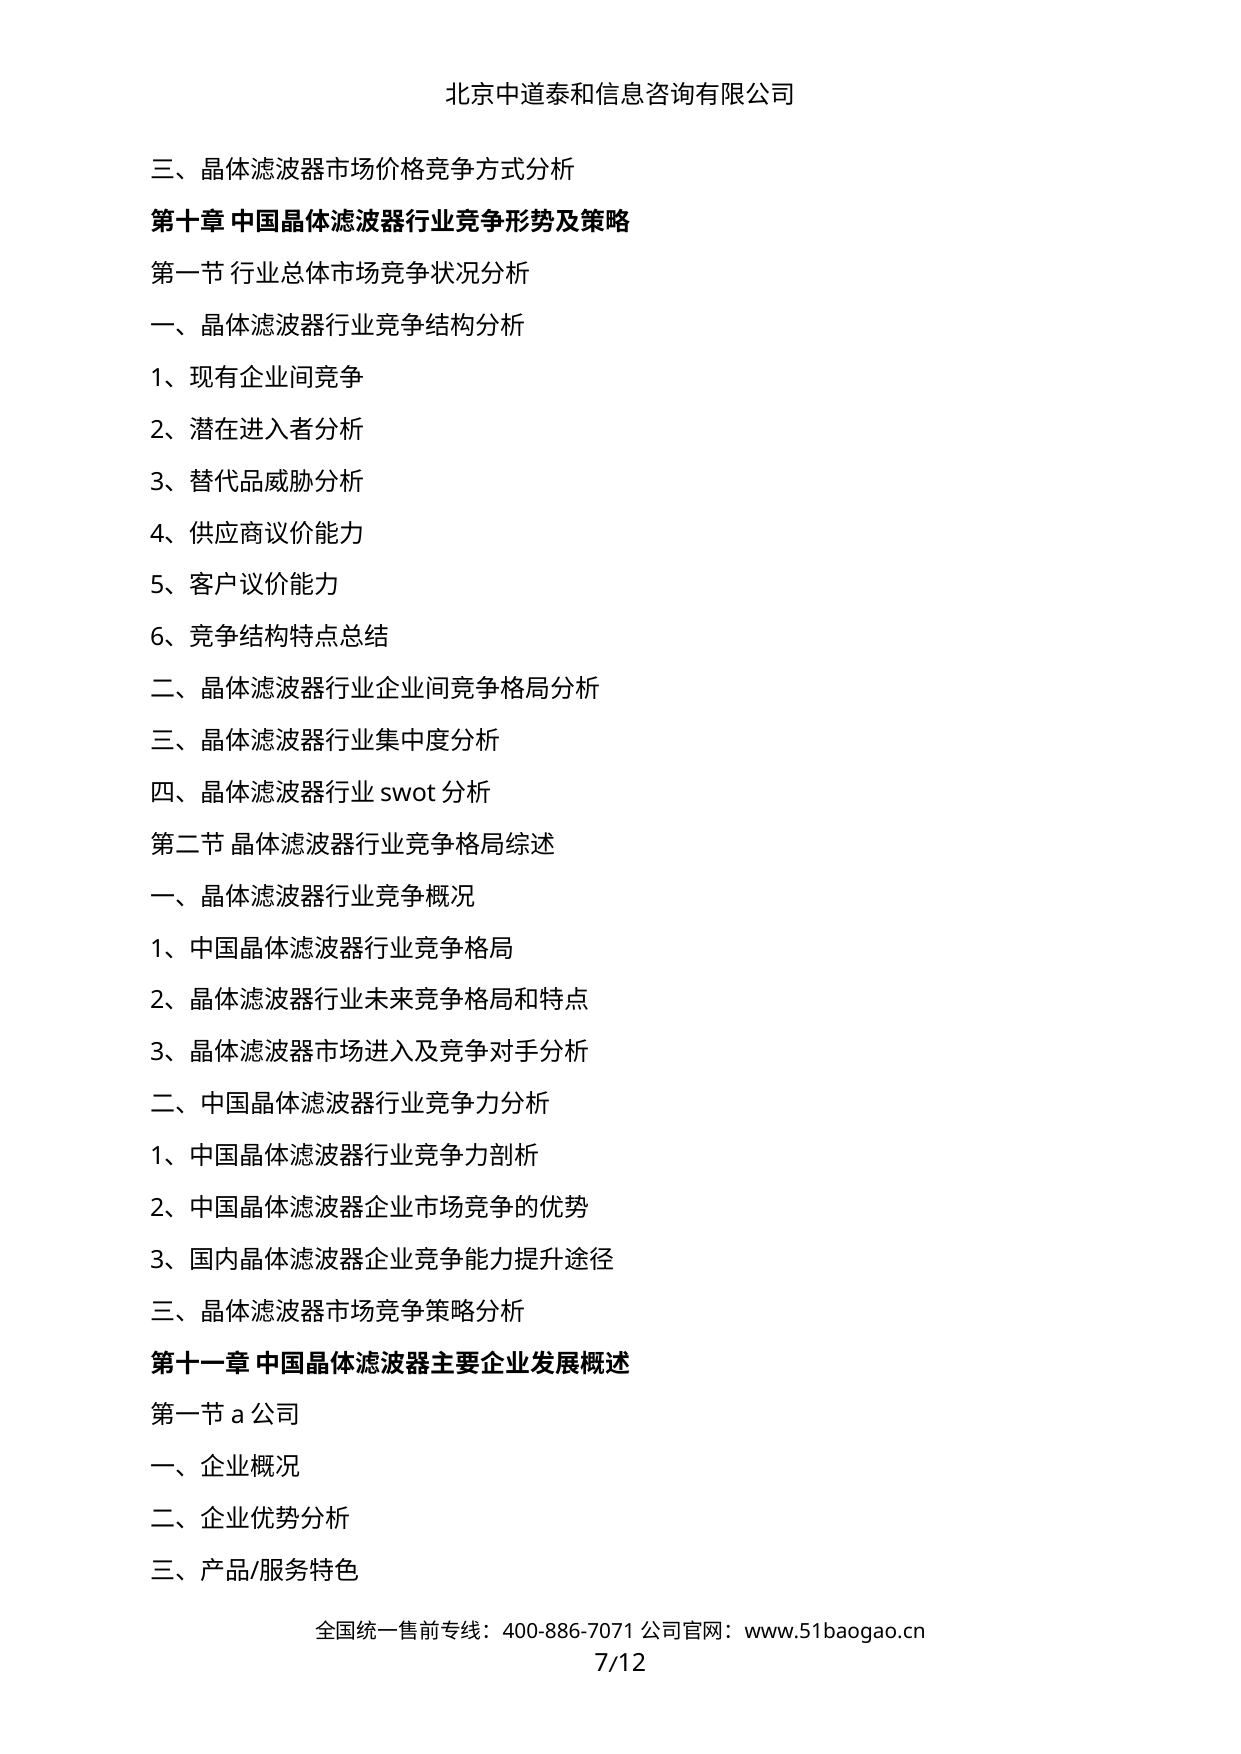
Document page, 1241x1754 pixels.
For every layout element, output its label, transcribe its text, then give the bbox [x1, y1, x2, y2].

text 1、中国晶体滤波器行业竞争力剖析 [150, 1136, 1090, 1172]
text 2、中国晶体滤波器企业市场竞争的优势 [150, 1187, 1090, 1224]
text 三、晶体滤波器市场竞争策略分析 [150, 1291, 1090, 1327]
text 3、替代品威胁分析 [150, 461, 1090, 497]
text 二、企业优势分析 [150, 1499, 1090, 1535]
text 2、晶体滤波器行业未来竞争格局和特点 [150, 980, 1090, 1016]
text 四、晶体滤波器行业swot分析 [150, 772, 1090, 809]
text 第二节 晶体滤波器行业竞争格局综述 [150, 824, 1090, 861]
text 第一节 行业总体市场竞争状况分析 [150, 254, 1090, 290]
text 第十章 中国晶体滤波器行业竞争形势及策略 [150, 202, 1090, 238]
text 三、产品/服务特色 [150, 1551, 1090, 1587]
text 第一节 a公司 [150, 1395, 1090, 1431]
text 3、晶体滤波器市场进入及竞争对手分析 [150, 1032, 1090, 1068]
text 3、国内晶体滤波器企业竞争能力提升途径 [150, 1239, 1090, 1276]
text 三、晶体滤波器市场价格竞争方式分析 [150, 150, 1090, 186]
text 二、中国晶体滤波器行业竞争力分析 [150, 1084, 1090, 1120]
text 第十一章 中国晶体滤波器主要企业发展概述 [150, 1343, 1090, 1379]
text 2、潜在进入者分析 [150, 409, 1090, 446]
text 4、供应商议价能力 [150, 513, 1090, 549]
text 6、竞争结构特点总结 [150, 617, 1090, 653]
text 一、企业概况 [150, 1447, 1090, 1483]
text 二、晶体滤波器行业企业间竞争格局分析 [150, 669, 1090, 705]
text 一、晶体滤波器行业竞争概况 [150, 876, 1090, 912]
text 5、客户议价能力 [150, 565, 1090, 601]
text 一、晶体滤波器行业竞争结构分析 [150, 306, 1090, 342]
text 三、晶体滤波器行业集中度分析 [150, 721, 1090, 757]
text 1、现有企业间竞争 [150, 357, 1090, 394]
text 1、中国晶体滤波器行业竞争格局 [150, 928, 1090, 964]
